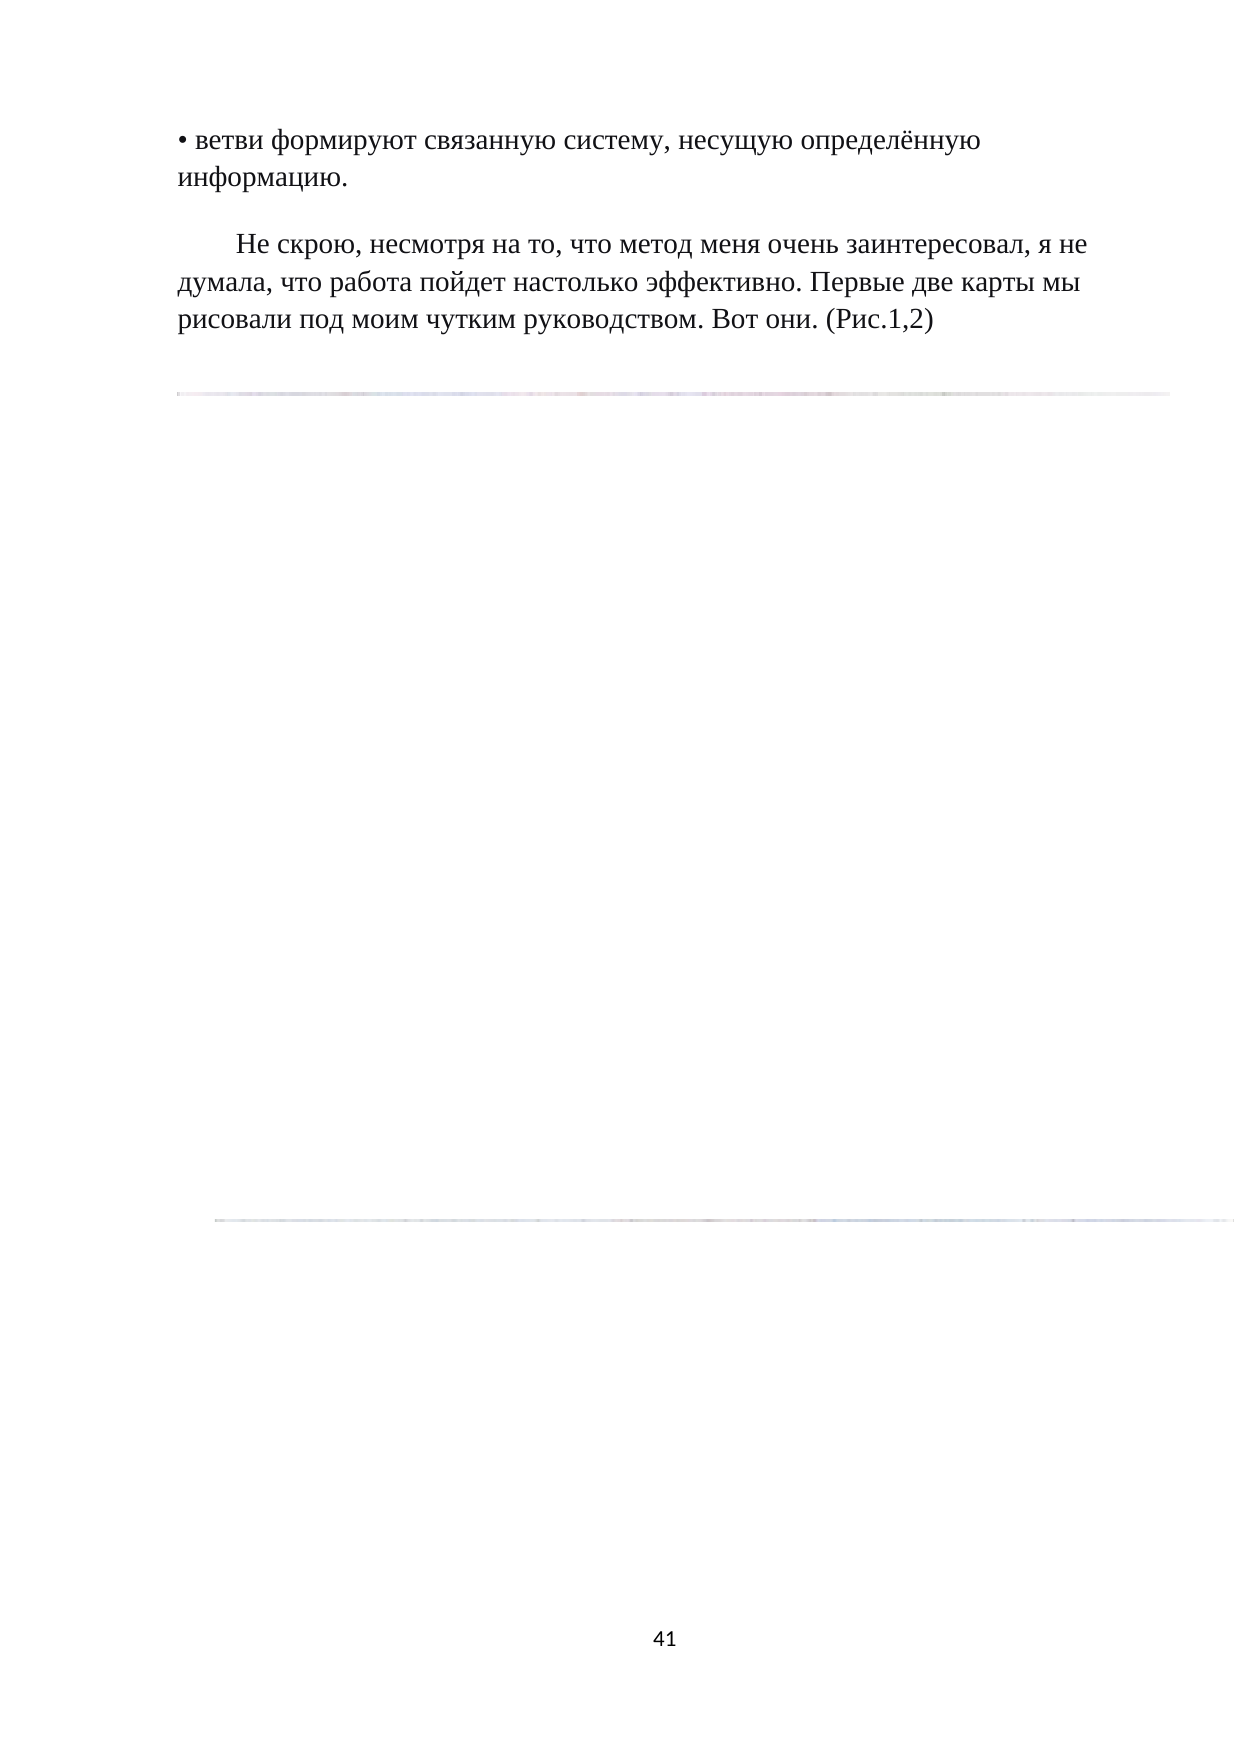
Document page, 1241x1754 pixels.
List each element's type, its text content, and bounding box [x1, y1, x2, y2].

text Не скрою, несмотря на то, что метод меня очень заинтересовал, я не думала, что работа пойдет настолько эффективно. Первые две карты мы рисовали под моим чутким руководством. Вот они. (Рис.1,2) [177, 222, 1152, 335]
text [177, 118, 1152, 193]
picture [177, 392, 1170, 396]
